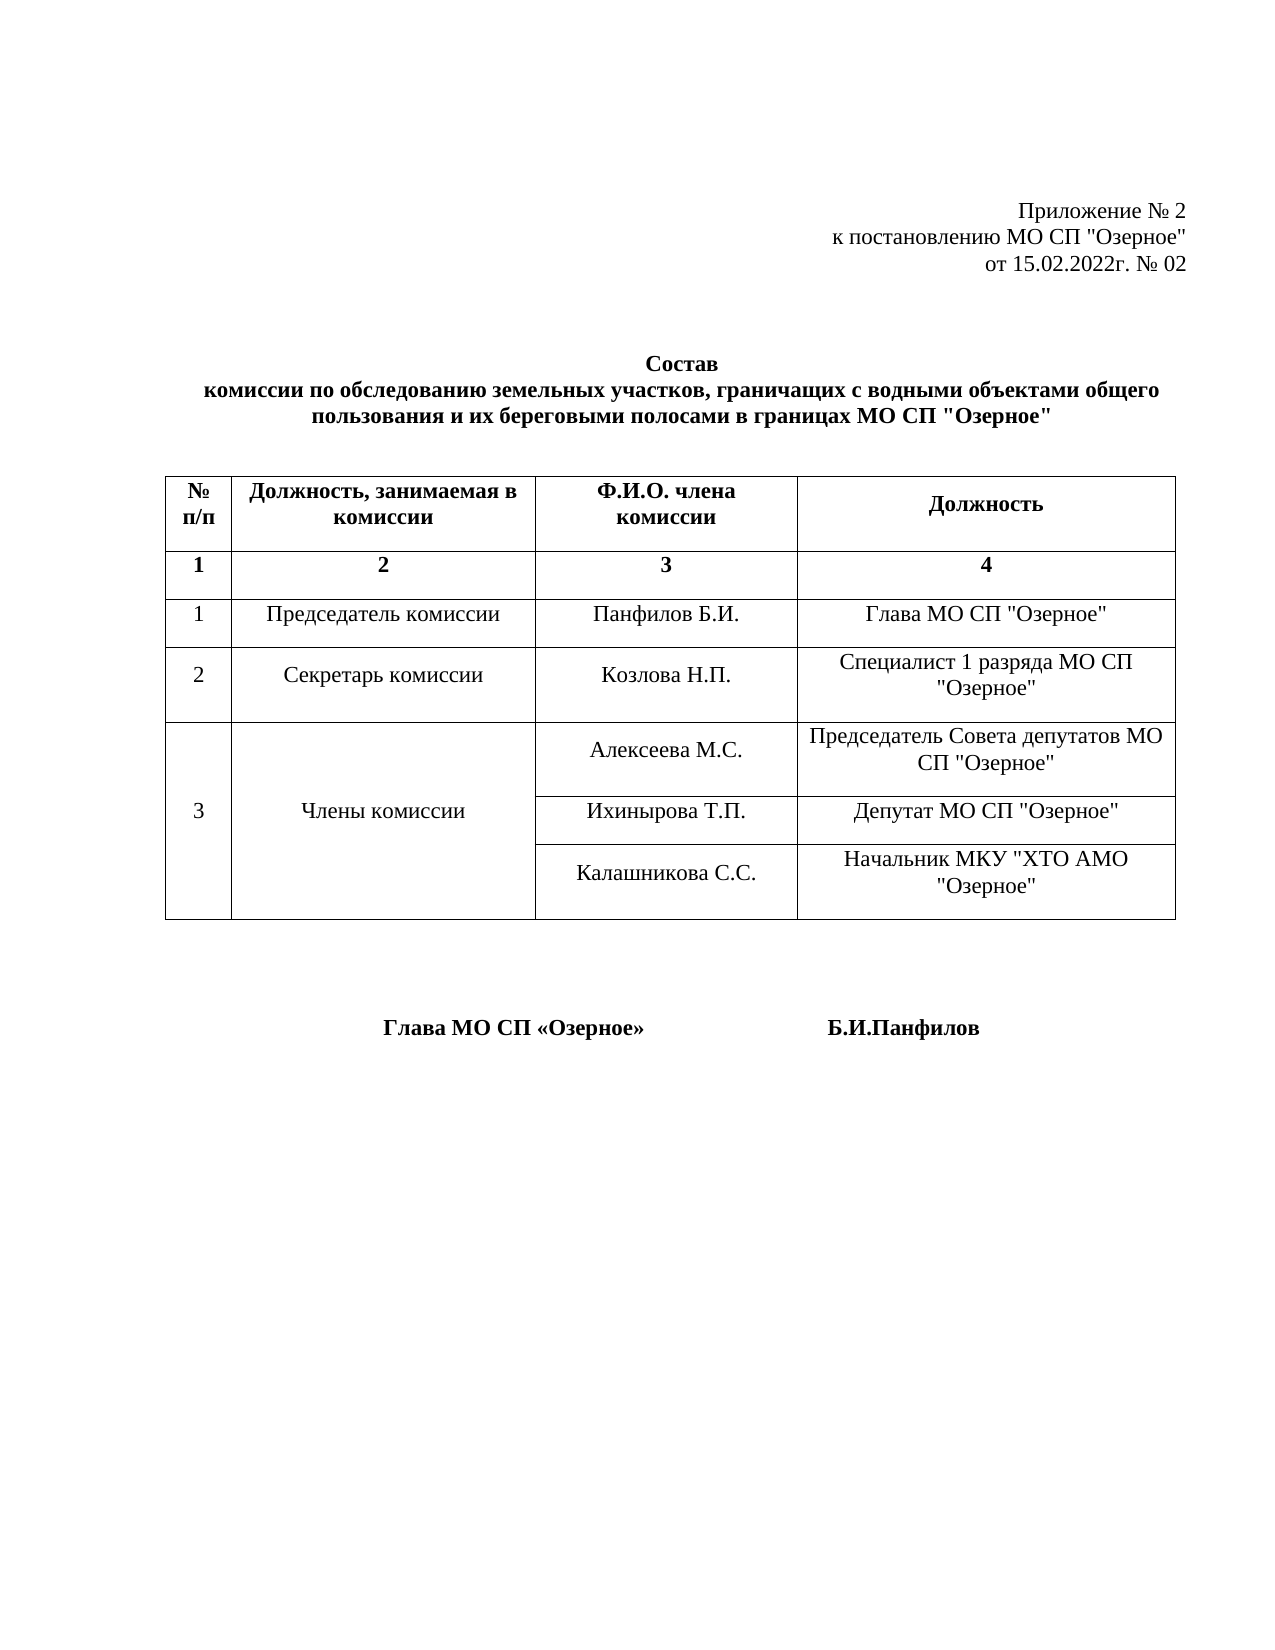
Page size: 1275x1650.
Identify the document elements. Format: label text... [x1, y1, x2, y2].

table_cell 4 [798, 552, 1175, 599]
table_cell Секретарь комиссии [232, 648, 535, 722]
table_cell Председатель Совета депутатов МО СП "Озерное" [798, 723, 1175, 796]
table_header Должность [798, 477, 1175, 551]
table_cell 3 [166, 723, 231, 919]
table_cell 1 [166, 600, 231, 647]
table_cell Специалист 1 разряда МО СП "Озерное" [798, 648, 1175, 722]
text к постановлению МО СП "Озерное" [714, 223, 1186, 250]
table_cell Начальник МКУ "ХТО АМО "Озерное" [798, 845, 1175, 919]
table_cell Панфилов Б.И. [536, 600, 797, 647]
text от 15.02.2022г. № 02 [714, 250, 1186, 276]
table_cell Депутат МО СП "Озерное" [798, 797, 1175, 844]
text Приложение № 2 [714, 197, 1186, 223]
table_header Должность, занимаемая в комиссии [232, 477, 535, 551]
table_cell Члены комиссии [232, 723, 535, 919]
table_cell Глава МО СП "Озерное" [798, 600, 1175, 647]
table_cell Председатель комиссии [232, 600, 535, 647]
table_cell Калашникова С.С. [536, 845, 797, 919]
table_cell 2 [232, 552, 535, 599]
table_cell 1 [166, 552, 231, 599]
table_cell Алексеева М.С. [536, 723, 797, 796]
table_cell 3 [536, 552, 797, 599]
table_cell 2 [166, 648, 231, 722]
table_header № п/п [166, 477, 231, 551]
text комиссии по обследованию земельных участков, граничащих с водными объектами общего пользования и их береговыми полосами в границах МО СП "Озерное" [177, 376, 1186, 429]
text Состав [177, 350, 1186, 376]
table_header Ф.И.О. члена комиссии [536, 477, 797, 551]
table_cell Ихинырова Т.П. [536, 797, 797, 844]
table_cell Козлова Н.П. [536, 648, 797, 722]
text Глава МО СП «Озерное» Б.И.Панфилов [177, 1014, 1186, 1041]
